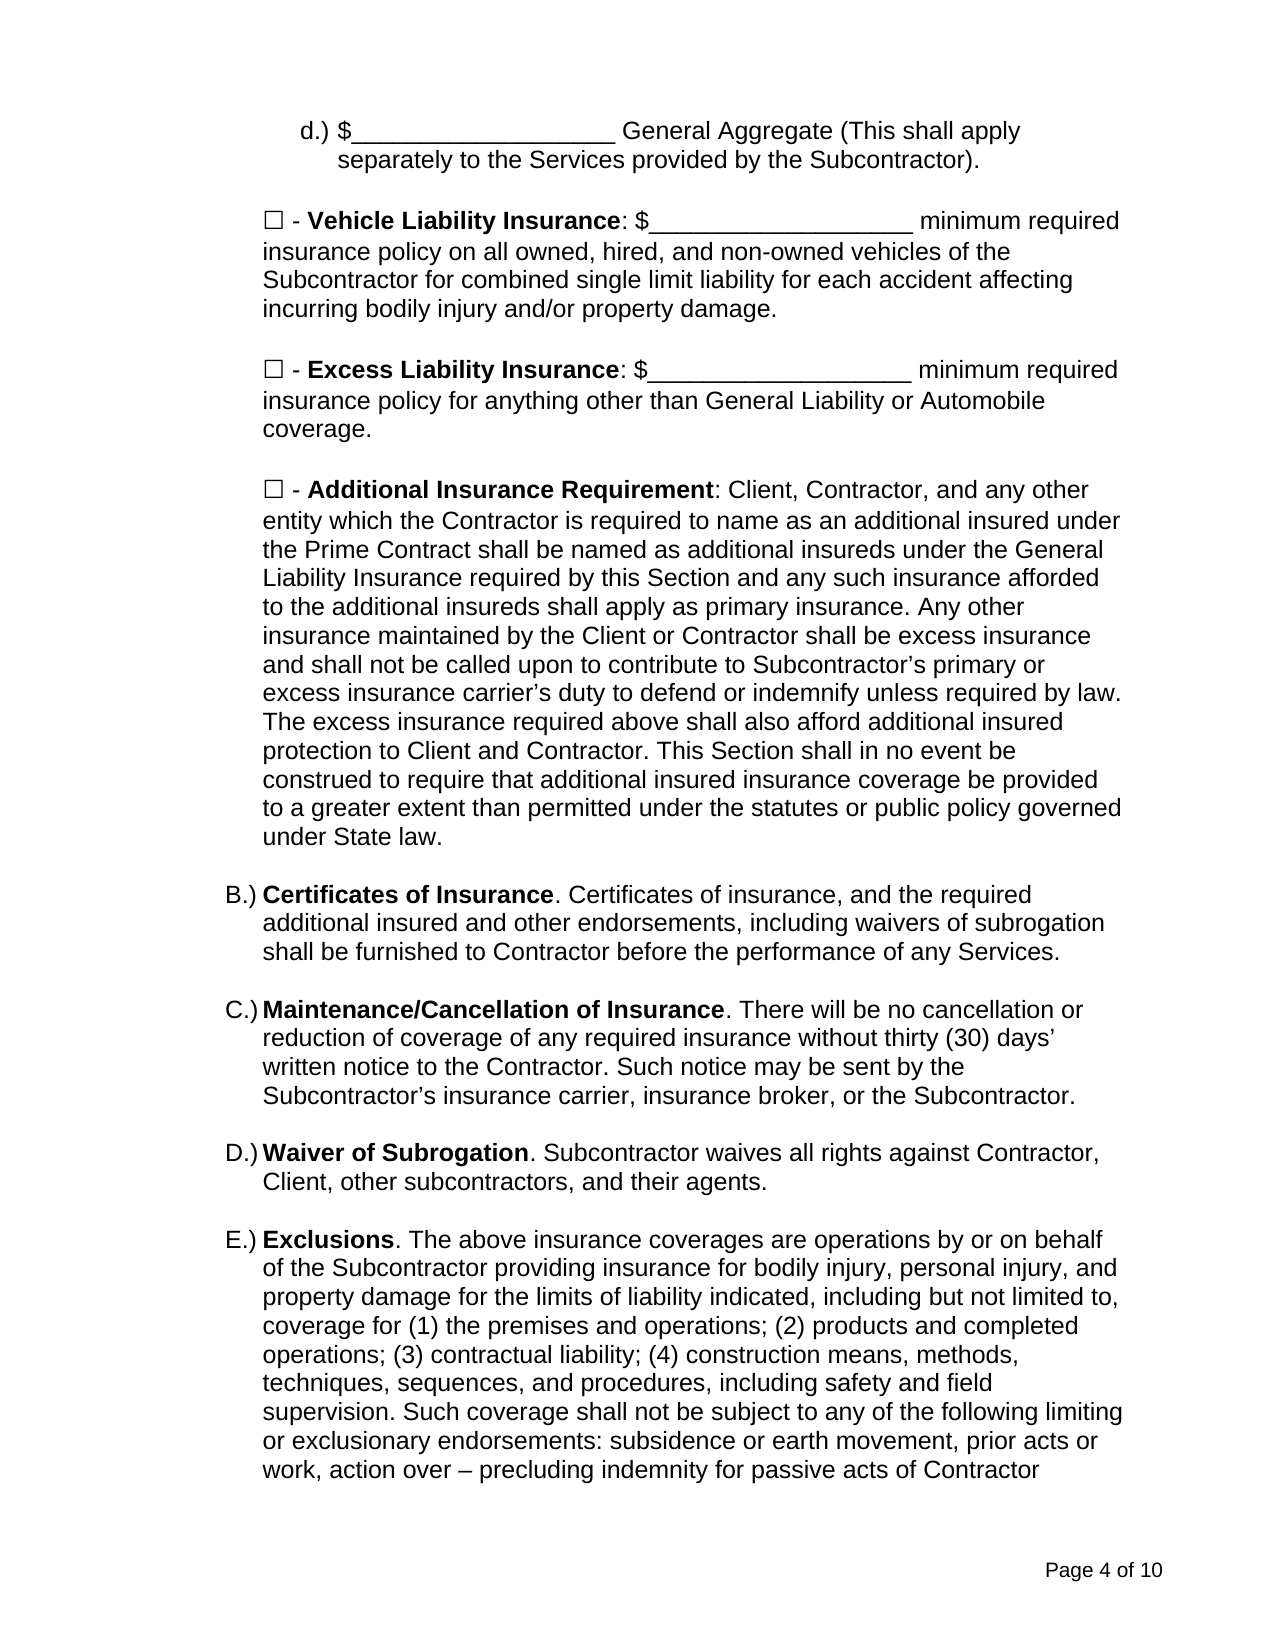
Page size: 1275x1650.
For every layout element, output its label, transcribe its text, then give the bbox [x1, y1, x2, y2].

list Waiver of Subrogation. Subcontractor waives all rights against Contractor, Client, other subcontractors, and their agents. [225, 1138, 1125, 1196]
text - Additional Insurance Requirement: Client, Contractor, and any other entity which the Contractor is required to name as an additional insured under the Prime Contract shall be named as additional insureds under the General Liability Insurance required by this Section and any such insurance afforded to the additional insureds shall apply as primary insurance. Any other insurance maintained by the Client or Contractor shall be excess insurance and shall not be called upon to contribute to Subcontractor’s primary or excess insurance carrier’s duty to defend or indemnify unless required by law. The excess insurance required above shall also afford additional insured protection to Client and Contractor. This Section shall in no event be construed to require that additional insured insurance coverage be provided to a greater extent than permitted under the statutes or public policy governed under State law. [262, 472, 1125, 851]
list Maintenance/Cancellation of Insurance. There will be no cancellation or reduction of coverage of any required insurance without thirty (30) days’ written notice to the Contractor. Such notice may be sent by the Subcontractor’s insurance carrier, insurance broker, or the Subcontractor. [225, 995, 1125, 1110]
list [225, 1225, 1125, 1483]
list Certificates of Insurance. Certificates of insurance, and the required additional insured and other endorsements, including waivers of subrogation shall be furnished to Contractor before the performance of any Services. [225, 880, 1125, 966]
list $___________________ General Aggregate (This shall apply separately to the Services provided by the Subcontractor). [300, 116, 1125, 174]
text - Vehicle Liability Insurance: $___________________ minimum required insurance policy on all owned, hired, and non-owned vehicles of the Subcontractor for combined single limit liability for each accident affecting incurring bodily injury and/or property damage. [262, 202, 1125, 323]
text - Excess Liability Insurance: $___________________ minimum required insurance policy for anything other than General Liability or Automobile coverage. [262, 352, 1125, 443]
